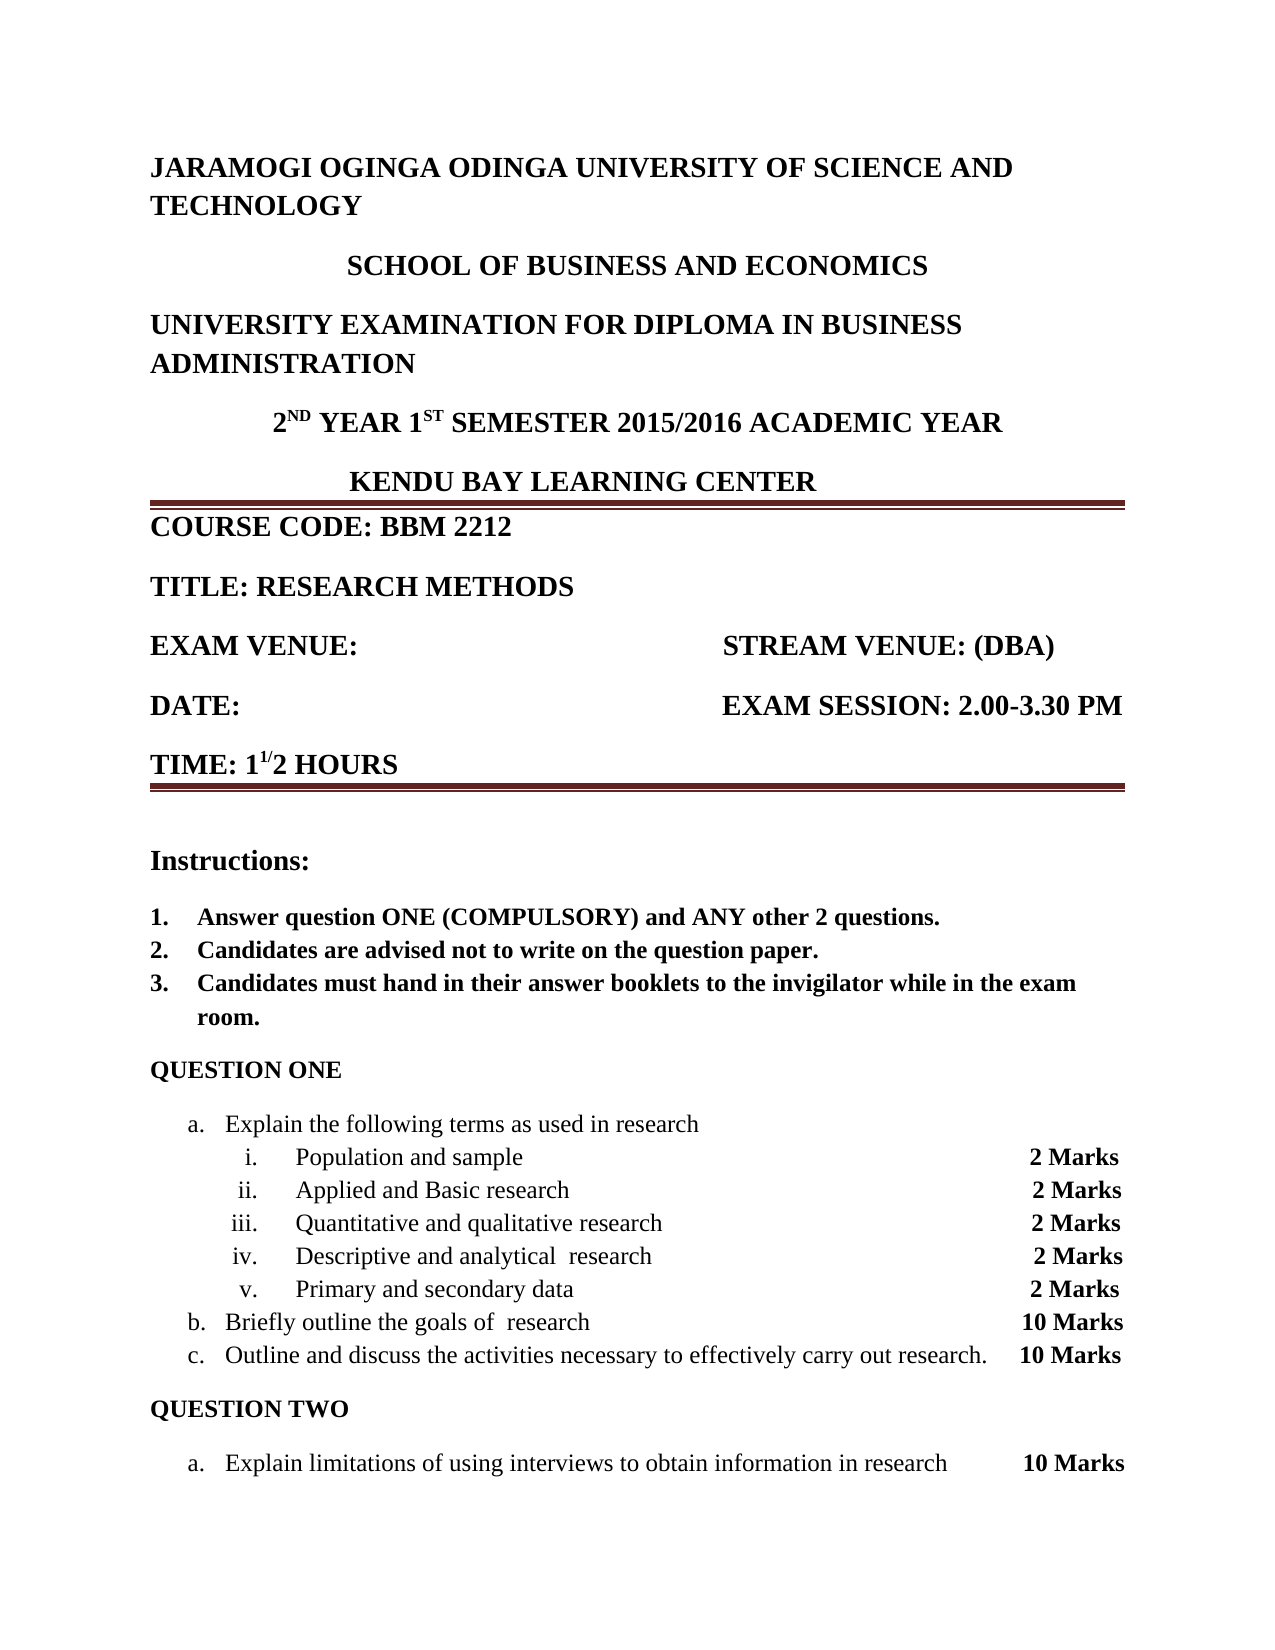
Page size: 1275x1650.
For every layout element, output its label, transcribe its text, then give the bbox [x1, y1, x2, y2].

list Explain limitations of using interviews to obtain information in research 10 Marks [187, 1448, 1125, 1477]
list Briefly outline the goals of research 10 Marks [187, 1307, 1125, 1336]
text UNIVERSITY EXAMINATION FOR DIPLOMA IN BUSINESS ADMINISTRATION [150, 307, 1125, 379]
text COURSE CODE: BBM 2212 [150, 510, 1125, 543]
text EXAM VENUE: STREAM VENUE: (DBA) [150, 628, 1125, 662]
text Instructions: [150, 843, 1125, 877]
list Explain the following terms as used in research [187, 1109, 1125, 1138]
list Population and sample 2 Marks [258, 1142, 1125, 1171]
text KENDU BAY LEARNING CENTER [150, 464, 1125, 500]
list Answer question ONE (COMPULSORY) and ANY other 2 questions. [150, 902, 1125, 931]
list Candidates are advised not to write on the question paper. [150, 936, 1125, 964]
list Primary and secondary data 2 Marks [258, 1274, 1125, 1303]
text QUESTION TWO [150, 1394, 1125, 1423]
list Applied and Basic research 2 Marks [258, 1175, 1125, 1204]
text TIME: 11/2 HOURS [150, 747, 1125, 783]
text DATE: EXAM SESSION: 2.00-3.30 PM [150, 688, 1125, 721]
list Outline and discuss the activities necessary to effectively carry out research. 10 Marks [187, 1340, 1125, 1369]
text TITLE: RESEARCH METHODS [150, 569, 1125, 602]
text QUESTION ONE [150, 1055, 1125, 1084]
list Descriptive and analytical research 2 Marks [258, 1241, 1125, 1270]
list Quantitative and qualitative research 2 Marks [258, 1208, 1125, 1237]
text 2ND YEAR 1ST SEMESTER 2015/2016 ACADEMIC YEAR [150, 405, 1125, 439]
text JARAMOGI OGINGA ODINGA UNIVERSITY OF SCIENCE AND TECHNOLOGY [150, 150, 1125, 222]
text SCHOOL OF BUSINESS AND ECONOMICS [150, 248, 1125, 281]
list Candidates must hand in their answer booklets to the invigilator while in the exam room. [150, 968, 1125, 1030]
